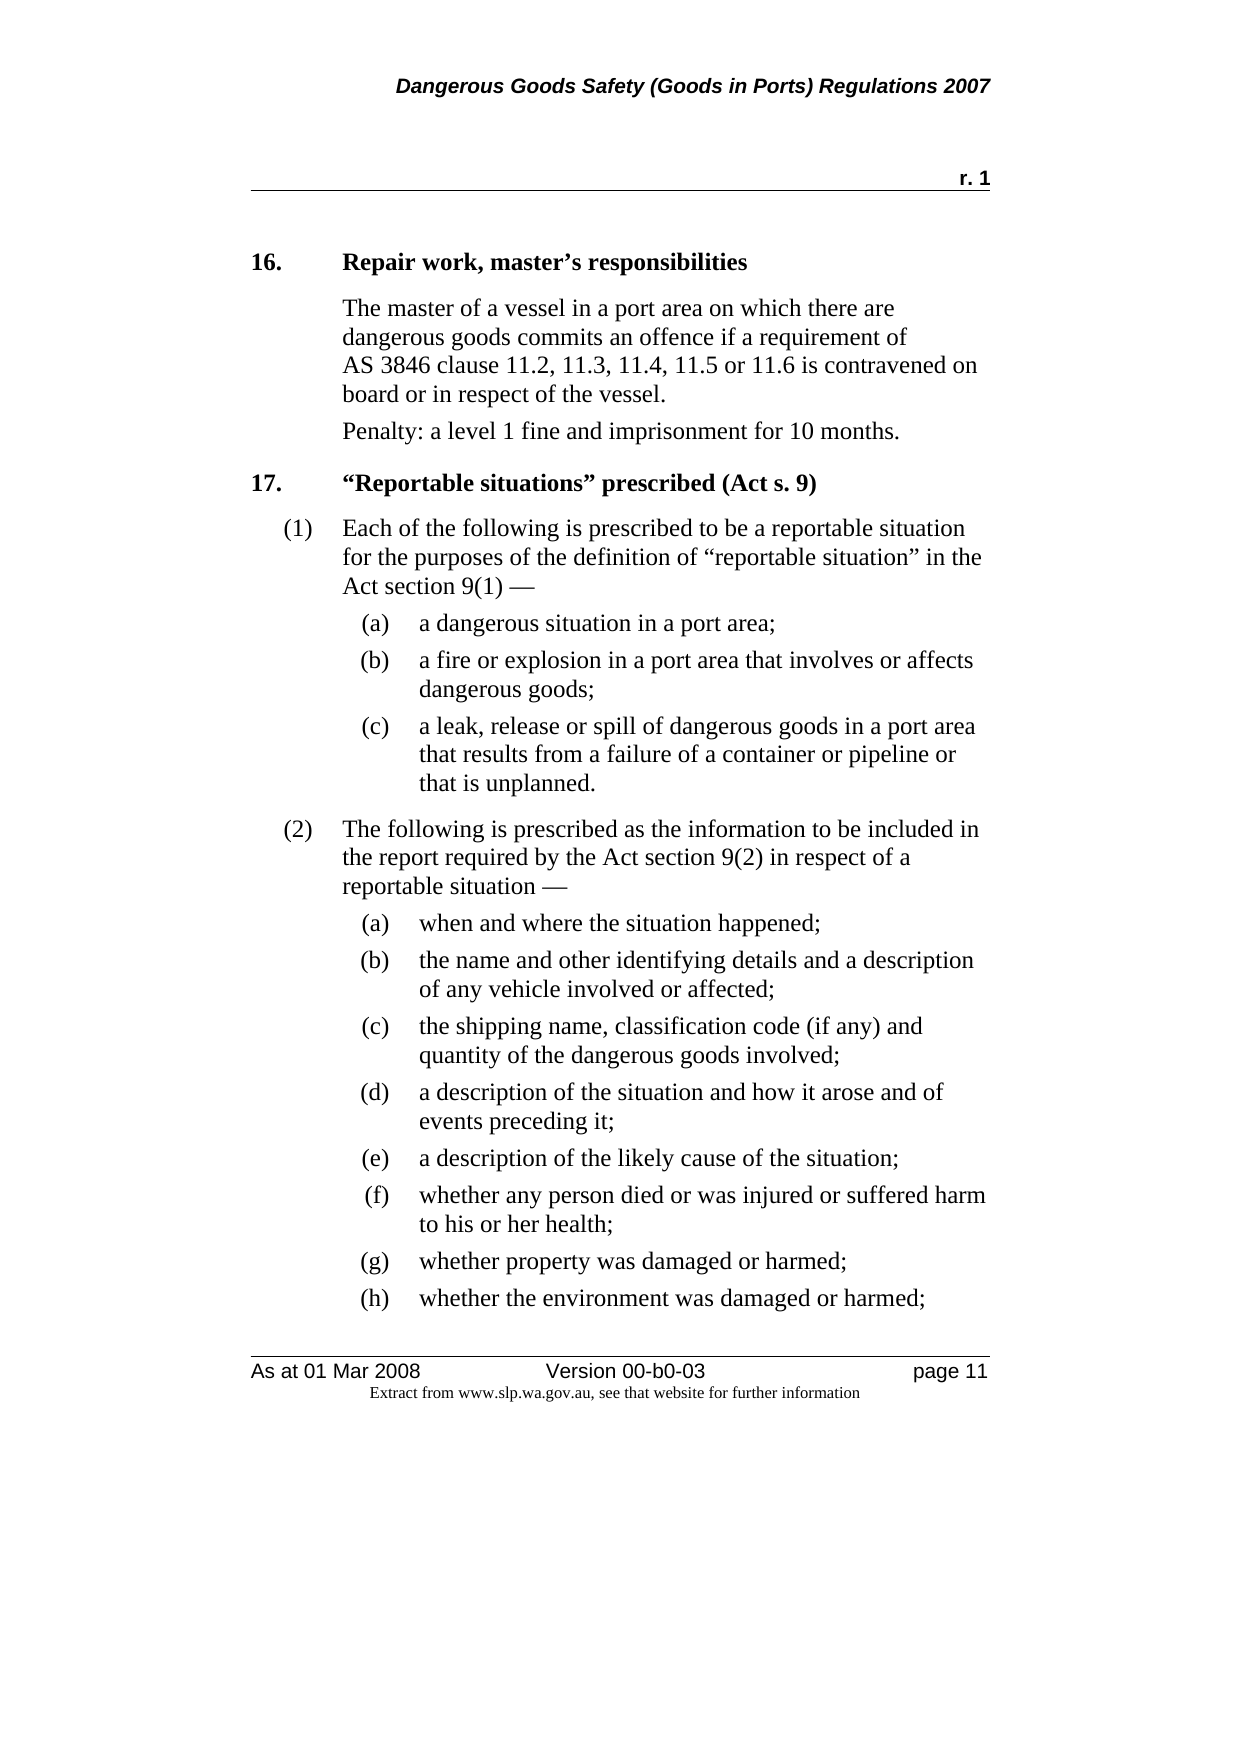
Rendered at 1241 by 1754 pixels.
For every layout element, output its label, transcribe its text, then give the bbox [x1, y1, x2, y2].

text Penalty: a level 1 fine and imprisonment for 10 months. [251, 416, 990, 445]
text (f) whether any person died or was injured or suffered harm to his or her health; [251, 1180, 990, 1237]
text (d) a description of the situation and how it arose and of events preceding it; [251, 1077, 990, 1134]
text (2) The following is prescribed as the information to be included in the report required by the Act section 9(2) in respect of a reportable situation — [251, 814, 990, 900]
text (b) the name and other identifying details and a description of any vehicle involved or affected; [251, 945, 990, 1003]
text (c) the shipping name, classification code (if any) and quantity of the dangerous goods involved; [251, 1011, 990, 1069]
text (a) when and where the situation happened; [251, 908, 990, 937]
text The master of a vessel in a port area on which there are dangerous goods commits an offence if a requirement of AS 3846 clause 11.2, 11.3, 11.4, 11.5 or 11.6 is contravened on board or in respect of the vessel. [251, 293, 990, 408]
subtitle 17. “Reportable situations” prescribed (Act s. 9) [251, 468, 990, 497]
text (a) a dangerous situation in a port area; [251, 608, 990, 637]
text (g) whether property was damaged or harmed; [251, 1246, 990, 1274]
text (c) a leak, release or spill of dangerous goods in a port area that results from a failure of a container or pipeline or that is unplanned. [251, 711, 990, 797]
text (1) Each of the following is prescribed to be a reportable situation for the purposes of the definition of “reportable situation” in the Act section 9(1) — [251, 513, 990, 599]
text (b) a fire or explosion in a port area that involves or affects dangerous goods; [251, 645, 990, 702]
text (h) whether the environment was damaged or harmed; [251, 1283, 990, 1312]
subtitle 16. Repair work, master’s responsibilities [251, 247, 990, 276]
text (e) a description of the likely cause of the situation; [251, 1143, 990, 1172]
